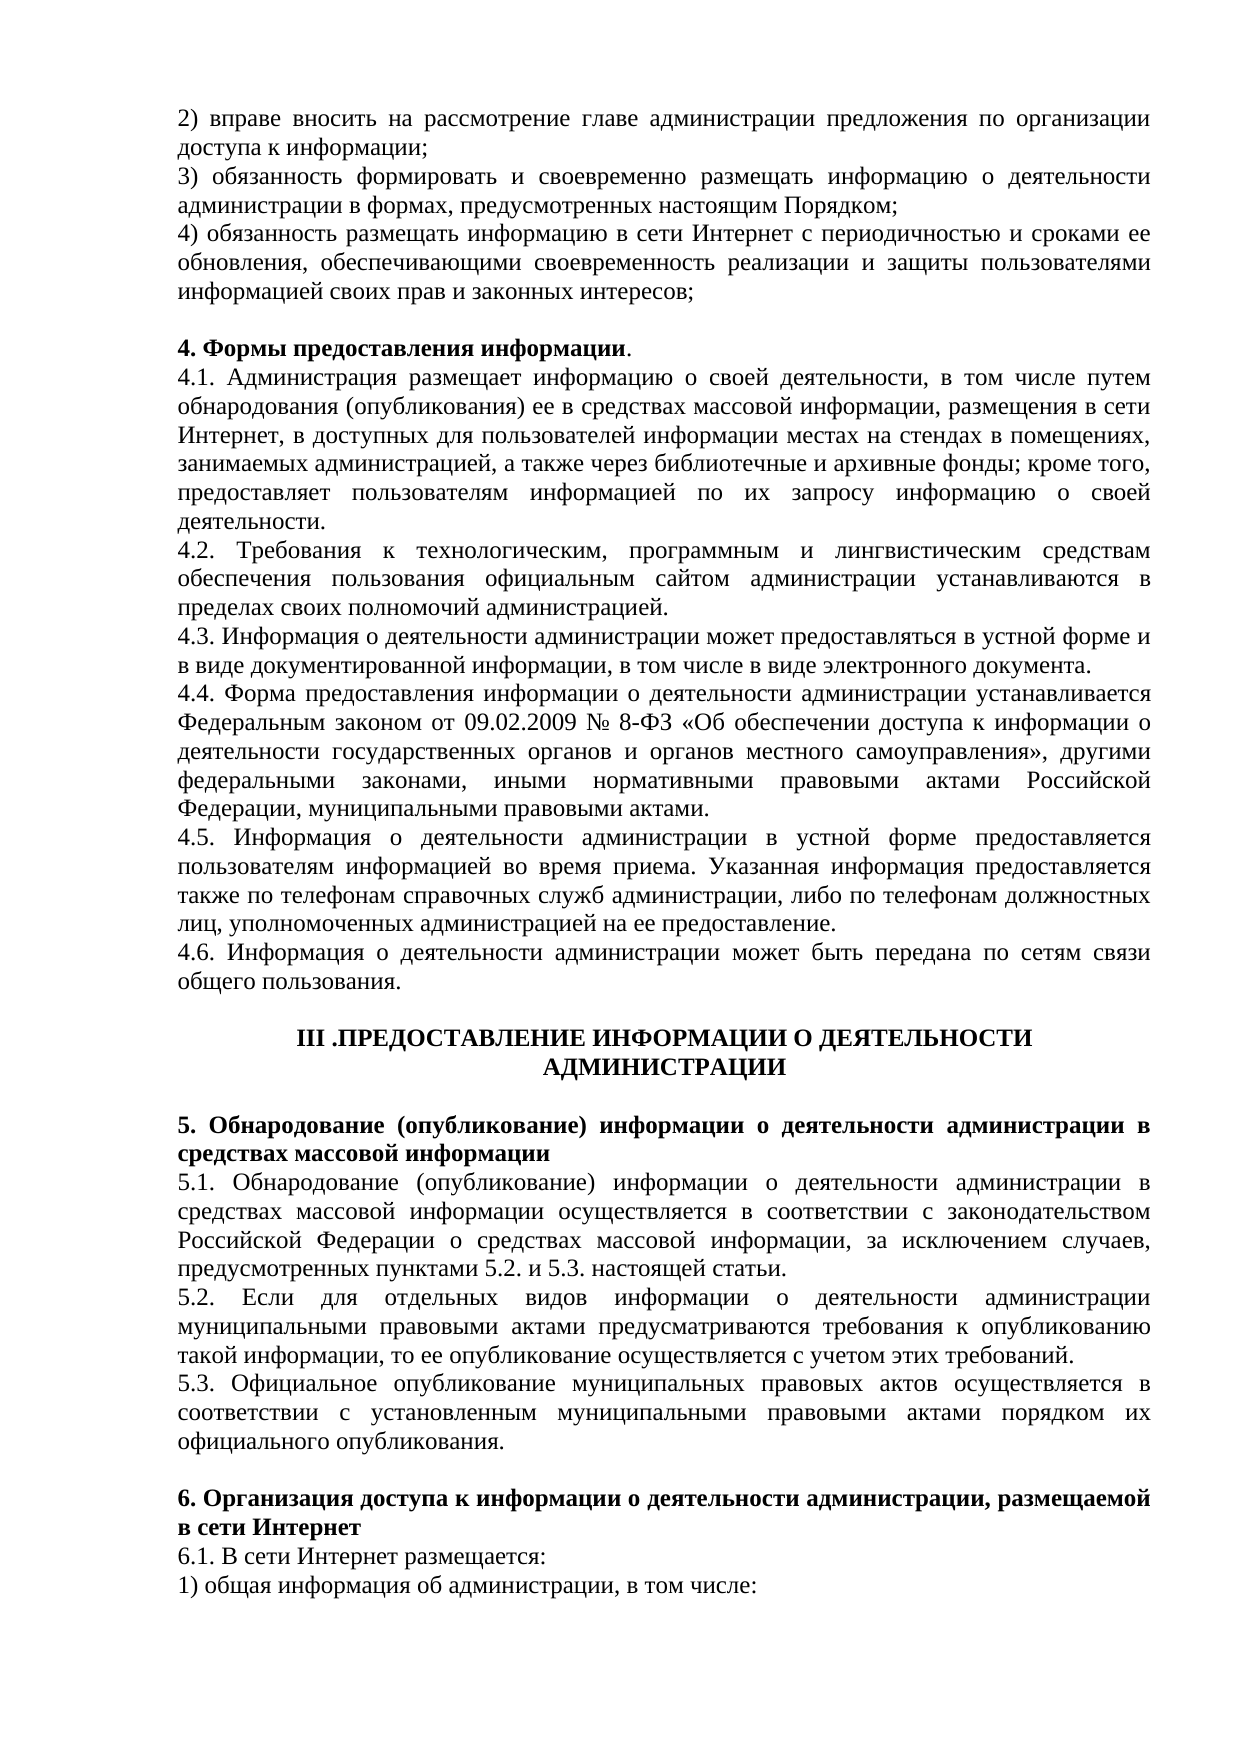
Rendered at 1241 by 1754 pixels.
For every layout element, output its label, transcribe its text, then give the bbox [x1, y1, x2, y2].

text 4.4. Форма предоставления информации о деятельности администрации устанавливается Федеральным законом от 09.02.2009 № 8-ФЗ «Об обеспечении доступа к информации о деятельности государственных органов и органов местного самоуправления», другими федеральными законами, иными нормативными правовыми актами Российской Федерации, муниципальными правовыми актами. [177, 678, 1152, 822]
text 5.2. Если для отдельных видов информации о деятельности администрации муниципальными правовыми актами предусматриваются требования к опубликованию такой информации, то ее опубликование осуществляется с учетом этих требований. [177, 1282, 1152, 1368]
text 4.2. Требования к технологическим, программным и лингвистическим средствам обеспечения пользования официальным сайтом администрации устанавливаются в пределах своих полномочий администрацией. [177, 535, 1152, 621]
text 5.1. Обнародование (опубликование) информации о деятельности администрации в средствах массовой информации осуществляется в соответствии с законодательством Российской Федерации о средствах массовой информации, за исключением случаев, предусмотренных пунктами 5.2. и 5.3. настоящей статьи. [177, 1167, 1152, 1282]
text 6. Организация доступа к информации о деятельности администрации, размещаемой в сети Интернет [177, 1483, 1152, 1541]
text 4.3. Информация о деятельности администрации может предоставляться в устной форме и в виде документированной информации, в том числе в виде электронного документа. [177, 621, 1152, 678]
text 5. Обнародование (опубликование) информации о деятельности администрации в средствах массовой информации [177, 1110, 1152, 1167]
text 4.6. Информация о деятельности администрации может быть передана по сетям связи общего пользования. [177, 937, 1152, 995]
text 6.1. В сети Интернет размещается: [177, 1541, 1152, 1570]
text 4.5. Информация о деятельности администрации в устной форме предоставляется пользователям информацией во время приема. Указанная информация предоставляется также по телефонам справочных служб администрации, либо по телефонам должностных лиц, уполномоченных администрацией на ее предоставление. [177, 822, 1152, 937]
text III .ПРЕДОСТАВЛЕНИЕ ИНФОРМАЦИИ О ДЕЯТЕЛЬНОСТИ АДМИНИСТРАЦИИ [177, 1023, 1152, 1081]
text 3) обязанность формировать и своевременно размещать информацию о деятельности администрации в формах, предусмотренных настоящим Порядком; [177, 161, 1152, 218]
text 4) обязанность размещать информацию в сети Интернет с периодичностью и сроками ее обновления, обеспечивающими своевременность реализации и защиты пользователями информацией своих прав и законных интересов; [177, 218, 1152, 305]
text 2) вправе вносить на рассмотрение главе администрации предложения по организации доступа к информации; [177, 103, 1152, 161]
text 4. Формы предоставления информации. [177, 333, 1152, 362]
text 4.1. Администрация размещает информацию о своей деятельности, в том числе путем обнародования (опубликования) ее в средствах массовой информации, размещения в сети Интернет, в доступных для пользователей информации местах на стендах в помещениях, занимаемых администрацией, а также через библиотечные и архивные фонды; кроме того, предоставляет пользователям информацией по их запросу информацию о своей деятельности. [177, 362, 1152, 535]
text 5.3. Официальное опубликование муниципальных правовых актов осуществляется в соответствии с установленным муниципальными правовыми актами порядком их официального опубликования. [177, 1368, 1152, 1455]
text 1) общая информация об администрации, в том числе: [177, 1570, 1152, 1598]
